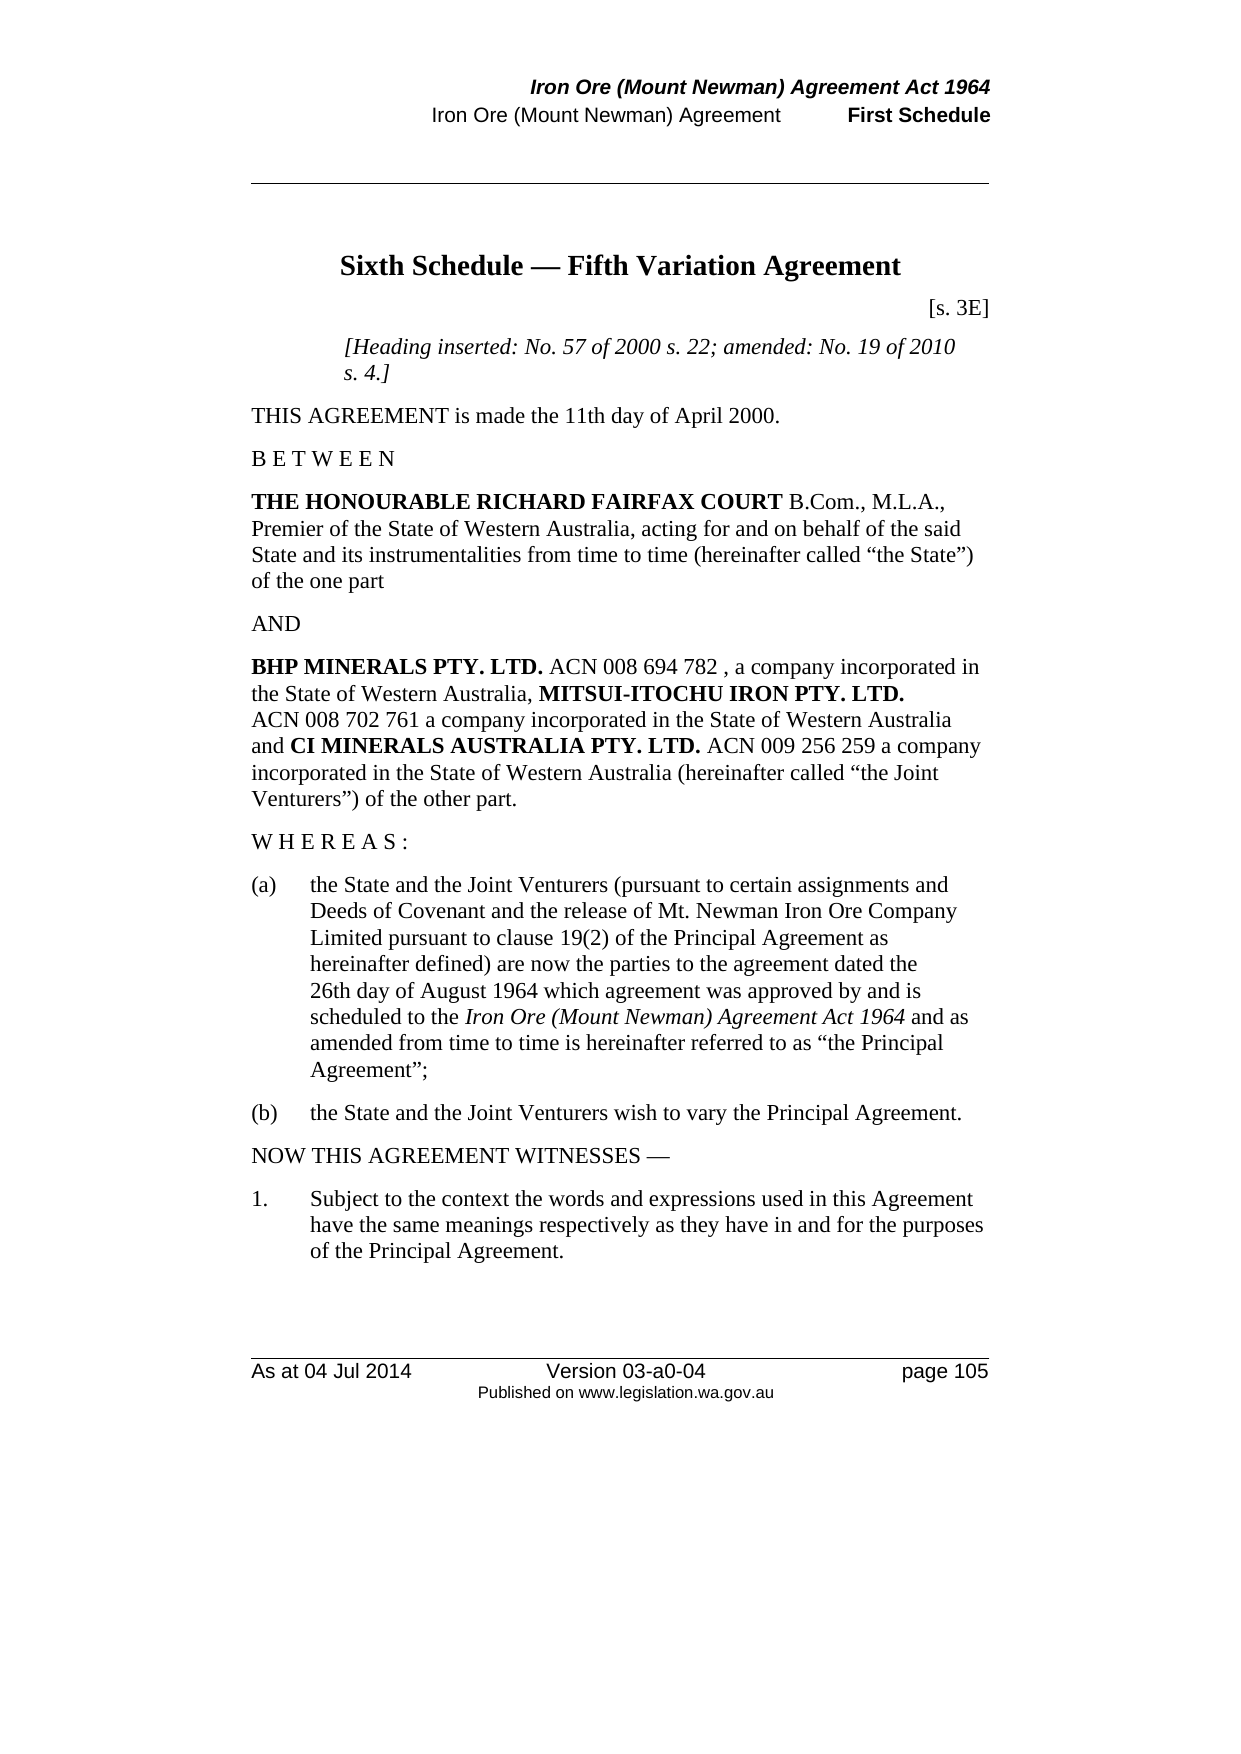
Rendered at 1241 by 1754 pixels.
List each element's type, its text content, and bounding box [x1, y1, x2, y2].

text BHP MINERALS PTY. LTD. ACN 008 694 782 , a company incorporated in the State of Western Australia, MITSUI-ITOCHU IRON PTY. LTD. ACN 008 702 761 a company incorporated in the State of Western Australia and CI MINERALS AUSTRALIA PTY. LTD. ACN 009 256 259 a company incorporated in the State of Western Australia (hereinafter called “the Joint Venturers”) of the other part. [251, 653, 989, 812]
text NOW THIS AGREEMENT WITNESSES — [251, 1142, 989, 1168]
text THE HONOURABLE RICHARD FAIRFAX COURT B.Com., M.L.A., Premier of the State of Western Australia, acting for and on behalf of the said State and its instrumentalities from time to time (hereinafter called “the State”) of the one part [251, 488, 989, 594]
text THIS AGREEMENT is made the 11th day of April 2000. [251, 402, 989, 429]
text 1. Subject to the context the words and expressions used in this Agreement have the same meanings respectively as they have in and for the purposes of the Principal Agreement. [251, 1185, 989, 1264]
text [s. 3E] [251, 294, 989, 320]
text [Heading inserted: No. 57 of 2000 s. 22; amended: No. 19 of 2010 s. 4.] [251, 333, 989, 386]
text B E T W E E N [251, 445, 989, 472]
text W H E R E A S : [251, 828, 989, 854]
subtitle Sixth Schedule — Fifth Variation Agreement [251, 248, 989, 282]
text (b) the State and the Joint Venturers wish to vary the Principal Agreement. [251, 1099, 989, 1125]
text (a) the State and the Joint Venturers (pursuant to certain assignments and Deeds of Covenant and the release of Mt. Newman Iron Ore Company Limited pursuant to clause 19(2) of the Principal Agreement as hereinafter defined) are now the parties to the agreement dated the 26th day of August 1964 which agreement was approved by and is scheduled to the Iron Ore (Mount Newman) Agreement Act 1964 and as amended from time to time is hereinafter referred to as “the Principal Agreement”; [251, 871, 989, 1082]
text AND [251, 610, 989, 637]
